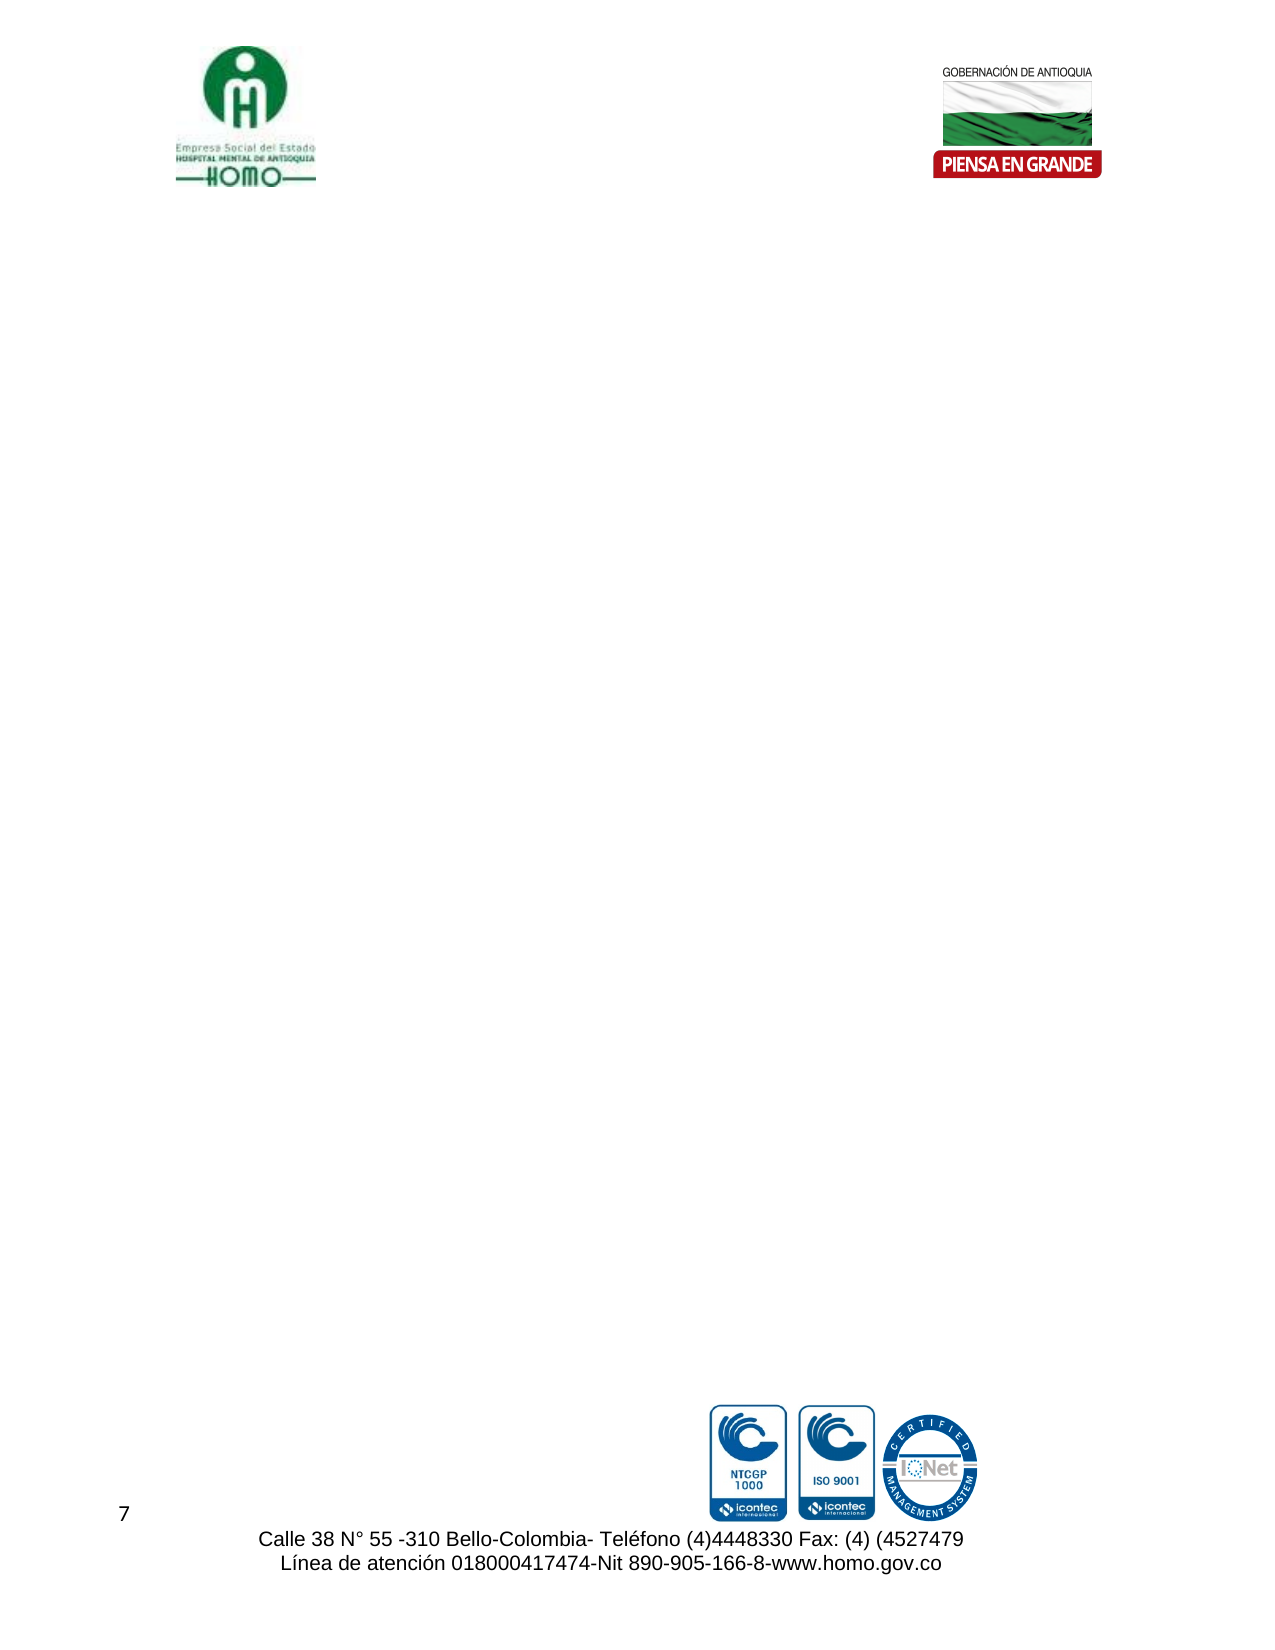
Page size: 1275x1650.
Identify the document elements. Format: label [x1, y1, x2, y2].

picture [797, 1404, 876, 1522]
picture [881, 1413, 978, 1522]
picture [709, 1404, 788, 1522]
picture [175, 46, 316, 187]
picture [909, 46, 1125, 195]
